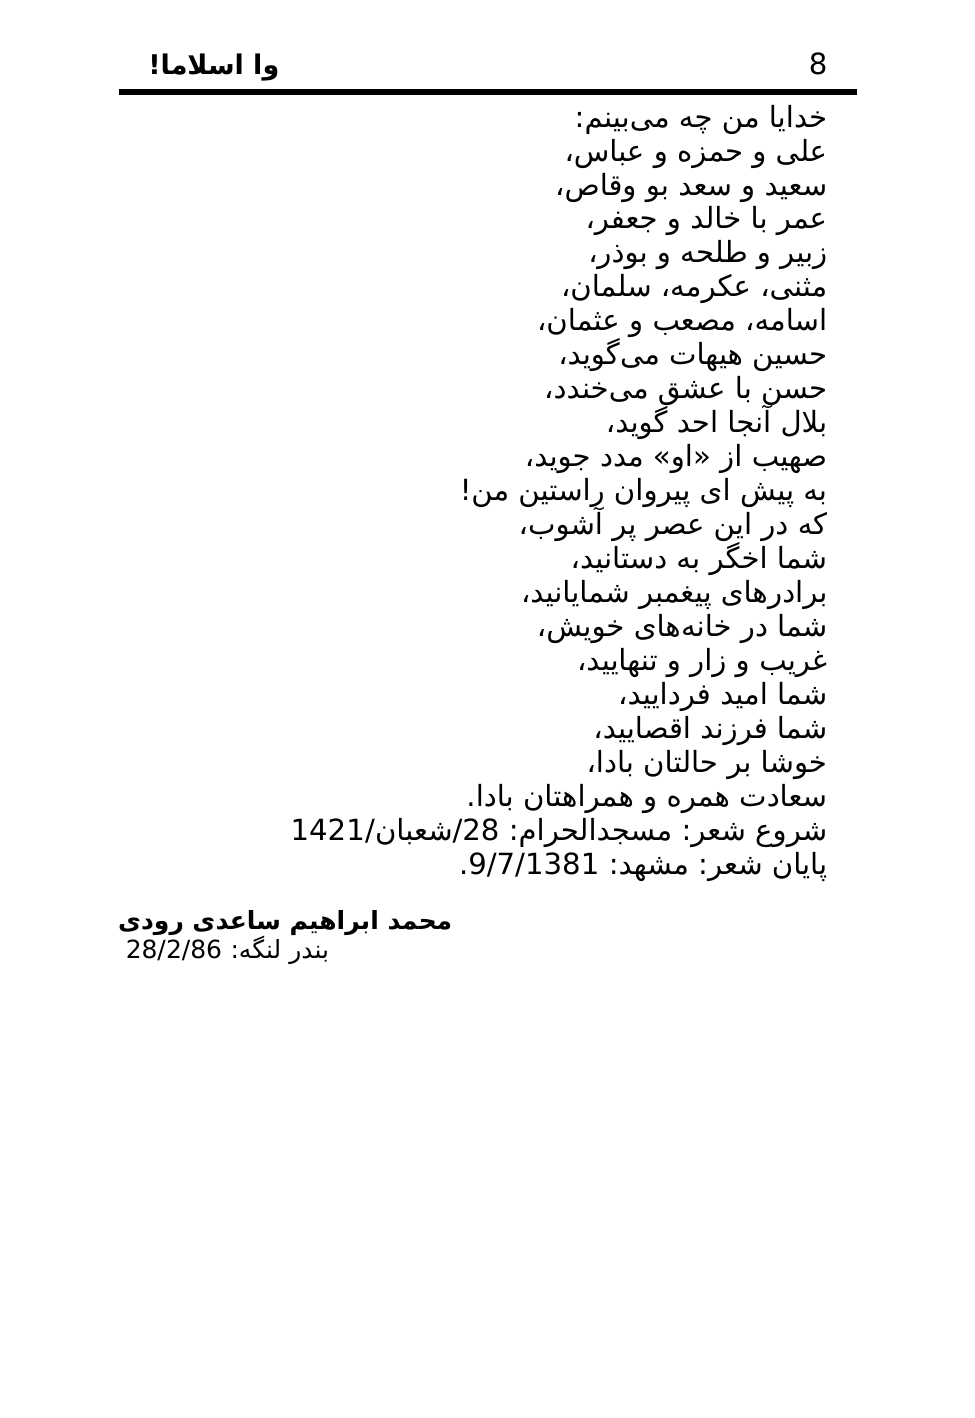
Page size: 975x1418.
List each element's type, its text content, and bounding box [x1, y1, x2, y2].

text مثنی، عکرمه، سلمان، [118, 270, 857, 304]
text که در این عصر پر آشوب، [118, 507, 857, 541]
text سعادت همره و همراهتان بادا. [118, 779, 857, 813]
text عمر با خالد و جعفر، [118, 202, 857, 236]
text به پیش ای پیروان راستین من! [118, 473, 857, 507]
text شروع شعر: مسجدالحرام: 28/شعبان/1421 [118, 813, 857, 847]
text محمد ابراهیم ساعدی رودی [118, 906, 857, 935]
text بلال آنجا احد گوید، [118, 406, 857, 439]
text برادر‌های پیغمبر شمایانید، [118, 575, 857, 609]
text حسین هیهات می‌گوید، [118, 338, 857, 372]
text حسن با عشق می‌خندد، [118, 372, 857, 406]
text خدایا من چه می‌بینم: [118, 100, 857, 134]
text شما در خانه‌های خویش، [118, 609, 857, 643]
text بندر لنگه: 28/2/86 [118, 935, 857, 964]
text سعید و سعد بو وقاص، [118, 168, 857, 202]
text اسامه، مصعب و عثمان، [118, 304, 857, 338]
text غریب و زار و تنهایید، [118, 643, 857, 677]
text علی و حمزه و عباس، [118, 134, 857, 168]
text صهیب از «او» مدد جوید، [118, 439, 857, 473]
text شما فرزند اقصایید، [118, 711, 857, 745]
text زبیر و طلحه و بوذر، [118, 236, 857, 270]
text پایان شعر: مشهد: 9/7/1381. [118, 847, 857, 881]
text شما امید فردایید، [118, 677, 857, 711]
text خوشا بر حالتان بادا، [118, 745, 857, 779]
text شما اخگر به دستانید، [118, 541, 857, 575]
